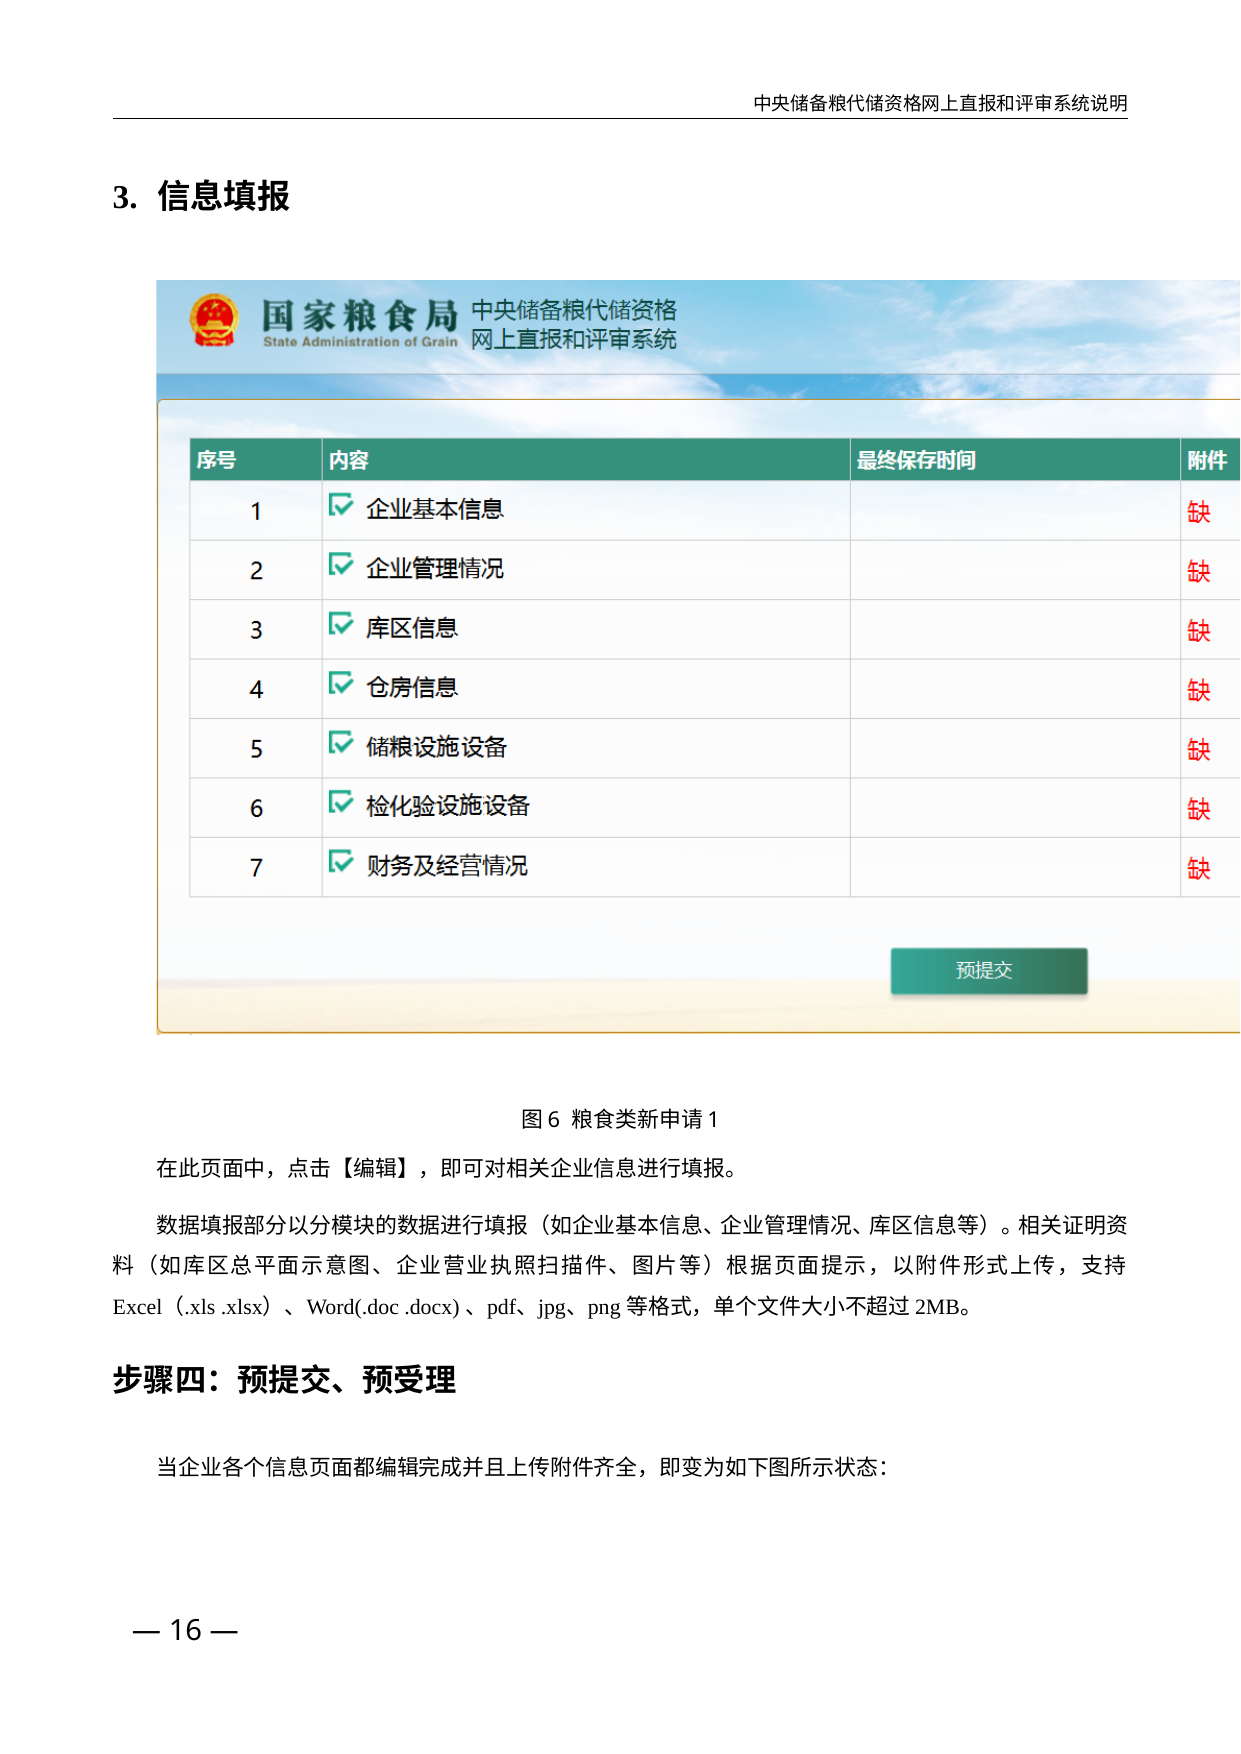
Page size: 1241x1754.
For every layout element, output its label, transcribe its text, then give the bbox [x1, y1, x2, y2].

subtitle 信息填报 [112, 162, 1128, 227]
text 数据填报部分以分模块的数据进行填报（如企业基本信息、企业管理情况、库区信息等）。相关证明资料（如库区总平面示意图、企业营业执照扫描件、图片等）根据页面提示，以附件形式上传，支持Excel（.xls .xlsx）、Word(.doc .docx) 、pdf、jpg、png 等格式，单个文件大小不超过2MB。 [112, 1207, 1128, 1321]
text 在此页面中，点击【编辑】，即可对相关企业信息进行填报。 [112, 1151, 1128, 1183]
text 当企业各个信息页面都编辑完成并且上传附件齐全，即变为如下图所示状态： [112, 1450, 1128, 1482]
picture [156, 280, 1241, 1035]
subtitle 步骤四：预提交、预受理 [112, 1346, 1128, 1411]
text 图 6 粮食类新申请1 [112, 1101, 1128, 1134]
